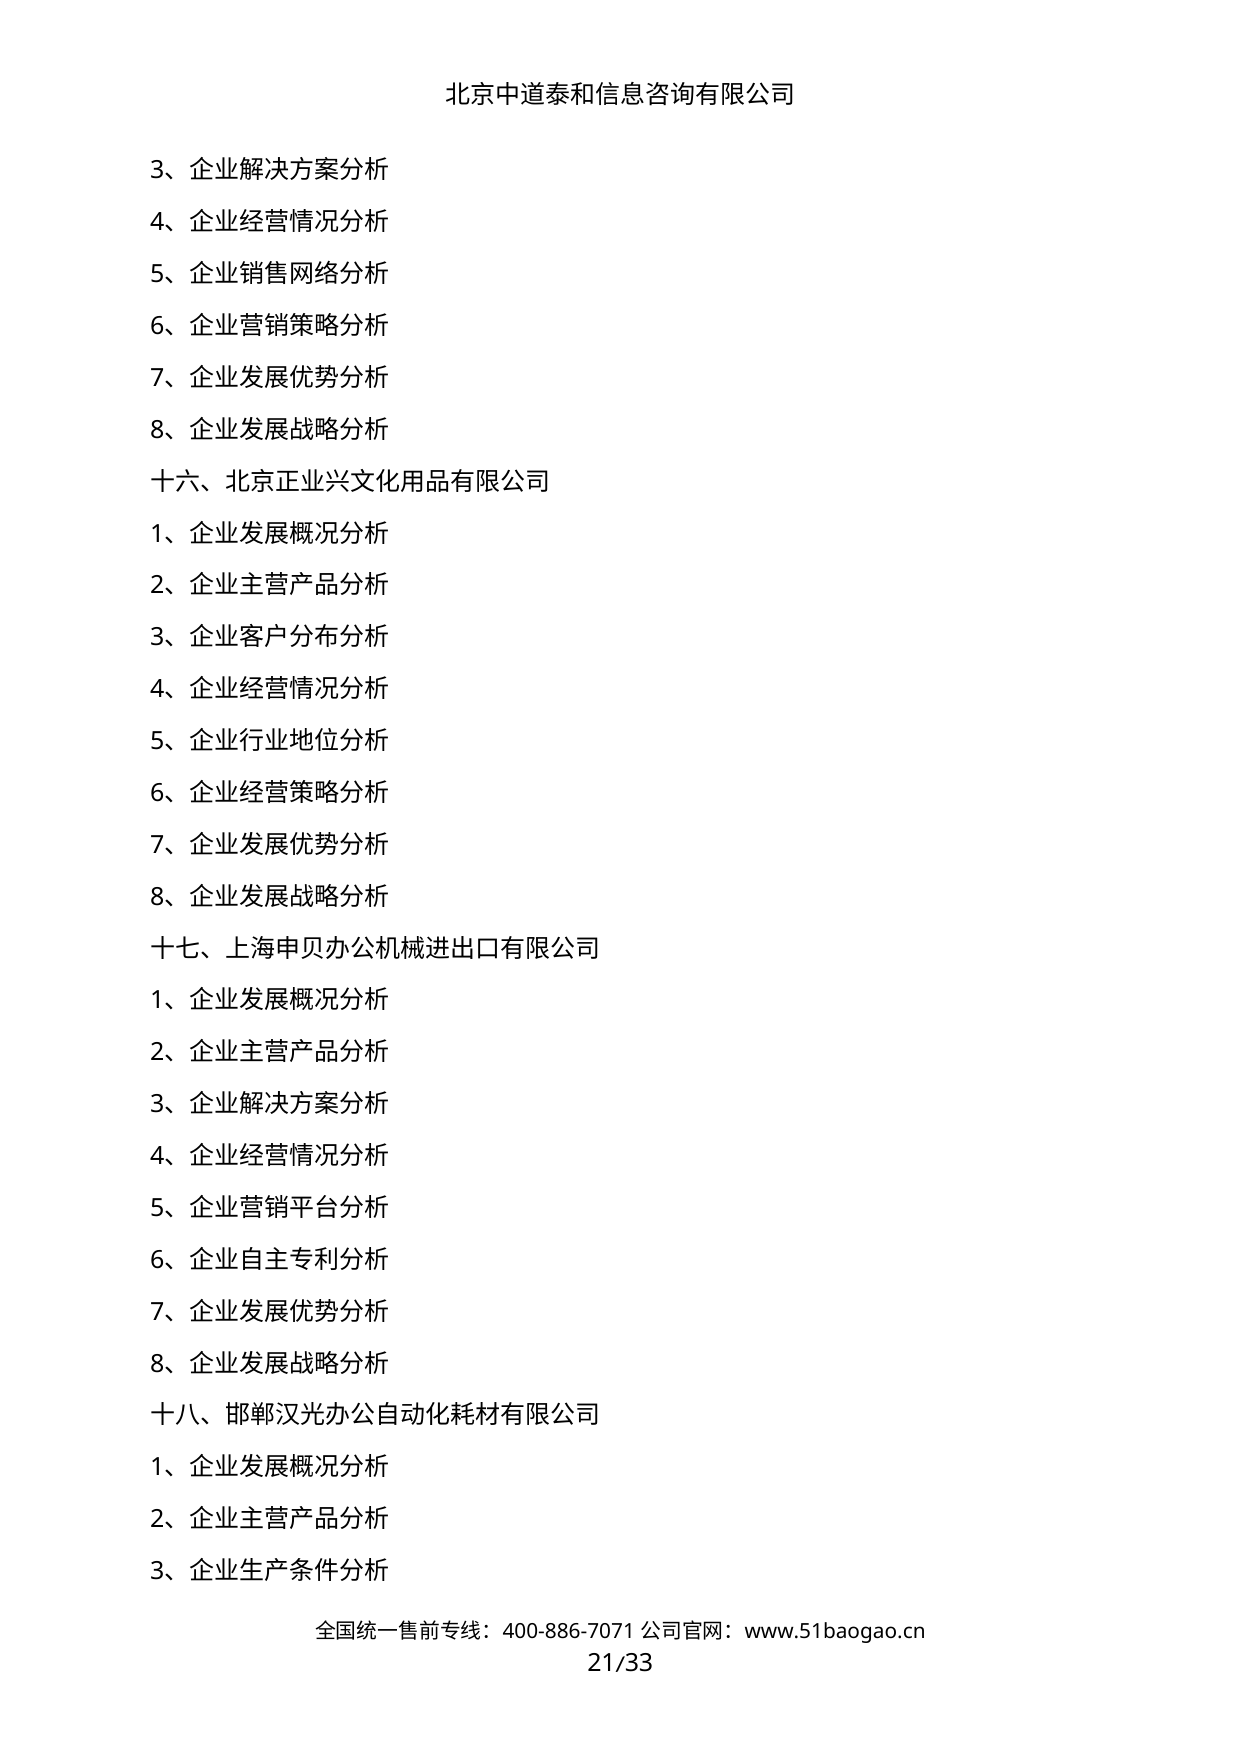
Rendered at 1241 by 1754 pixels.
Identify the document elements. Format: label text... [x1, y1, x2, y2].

text 1、企业发展概况分析 [150, 980, 1090, 1016]
text 1、企业发展概况分析 [150, 513, 1090, 549]
text 3、企业客户分布分析 [150, 617, 1090, 653]
text 2、企业主营产品分析 [150, 565, 1090, 601]
text 8、企业发展战略分析 [150, 1343, 1090, 1379]
text 5、企业销售网络分析 [150, 254, 1090, 290]
text 1、企业发展概况分析 [150, 1447, 1090, 1483]
text 8、企业发展战略分析 [150, 876, 1090, 912]
text 3、企业解决方案分析 [150, 1084, 1090, 1120]
text 7、企业发展优势分析 [150, 824, 1090, 861]
text 十七、上海申贝办公机械进出口有限公司 [150, 928, 1090, 964]
text 十六、北京正业兴文化用品有限公司 [150, 461, 1090, 497]
text 4、企业经营情况分析 [150, 202, 1090, 238]
text 8、企业发展战略分析 [150, 409, 1090, 446]
text 6、企业营销策略分析 [150, 306, 1090, 342]
text 5、企业营销平台分析 [150, 1187, 1090, 1224]
text 7、企业发展优势分析 [150, 1291, 1090, 1327]
text 6、企业经营策略分析 [150, 772, 1090, 809]
text 3、企业解决方案分析 [150, 150, 1090, 186]
text 4、企业经营情况分析 [150, 669, 1090, 705]
text 5、企业行业地位分析 [150, 721, 1090, 757]
text 3、企业生产条件分析 [150, 1551, 1090, 1587]
text 十八、邯郸汉光办公自动化耗材有限公司 [150, 1395, 1090, 1431]
text 2、企业主营产品分析 [150, 1032, 1090, 1068]
text 2、企业主营产品分析 [150, 1499, 1090, 1535]
text 4、企业经营情况分析 [150, 1136, 1090, 1172]
text 6、企业自主专利分析 [150, 1239, 1090, 1276]
text 7、企业发展优势分析 [150, 357, 1090, 394]
